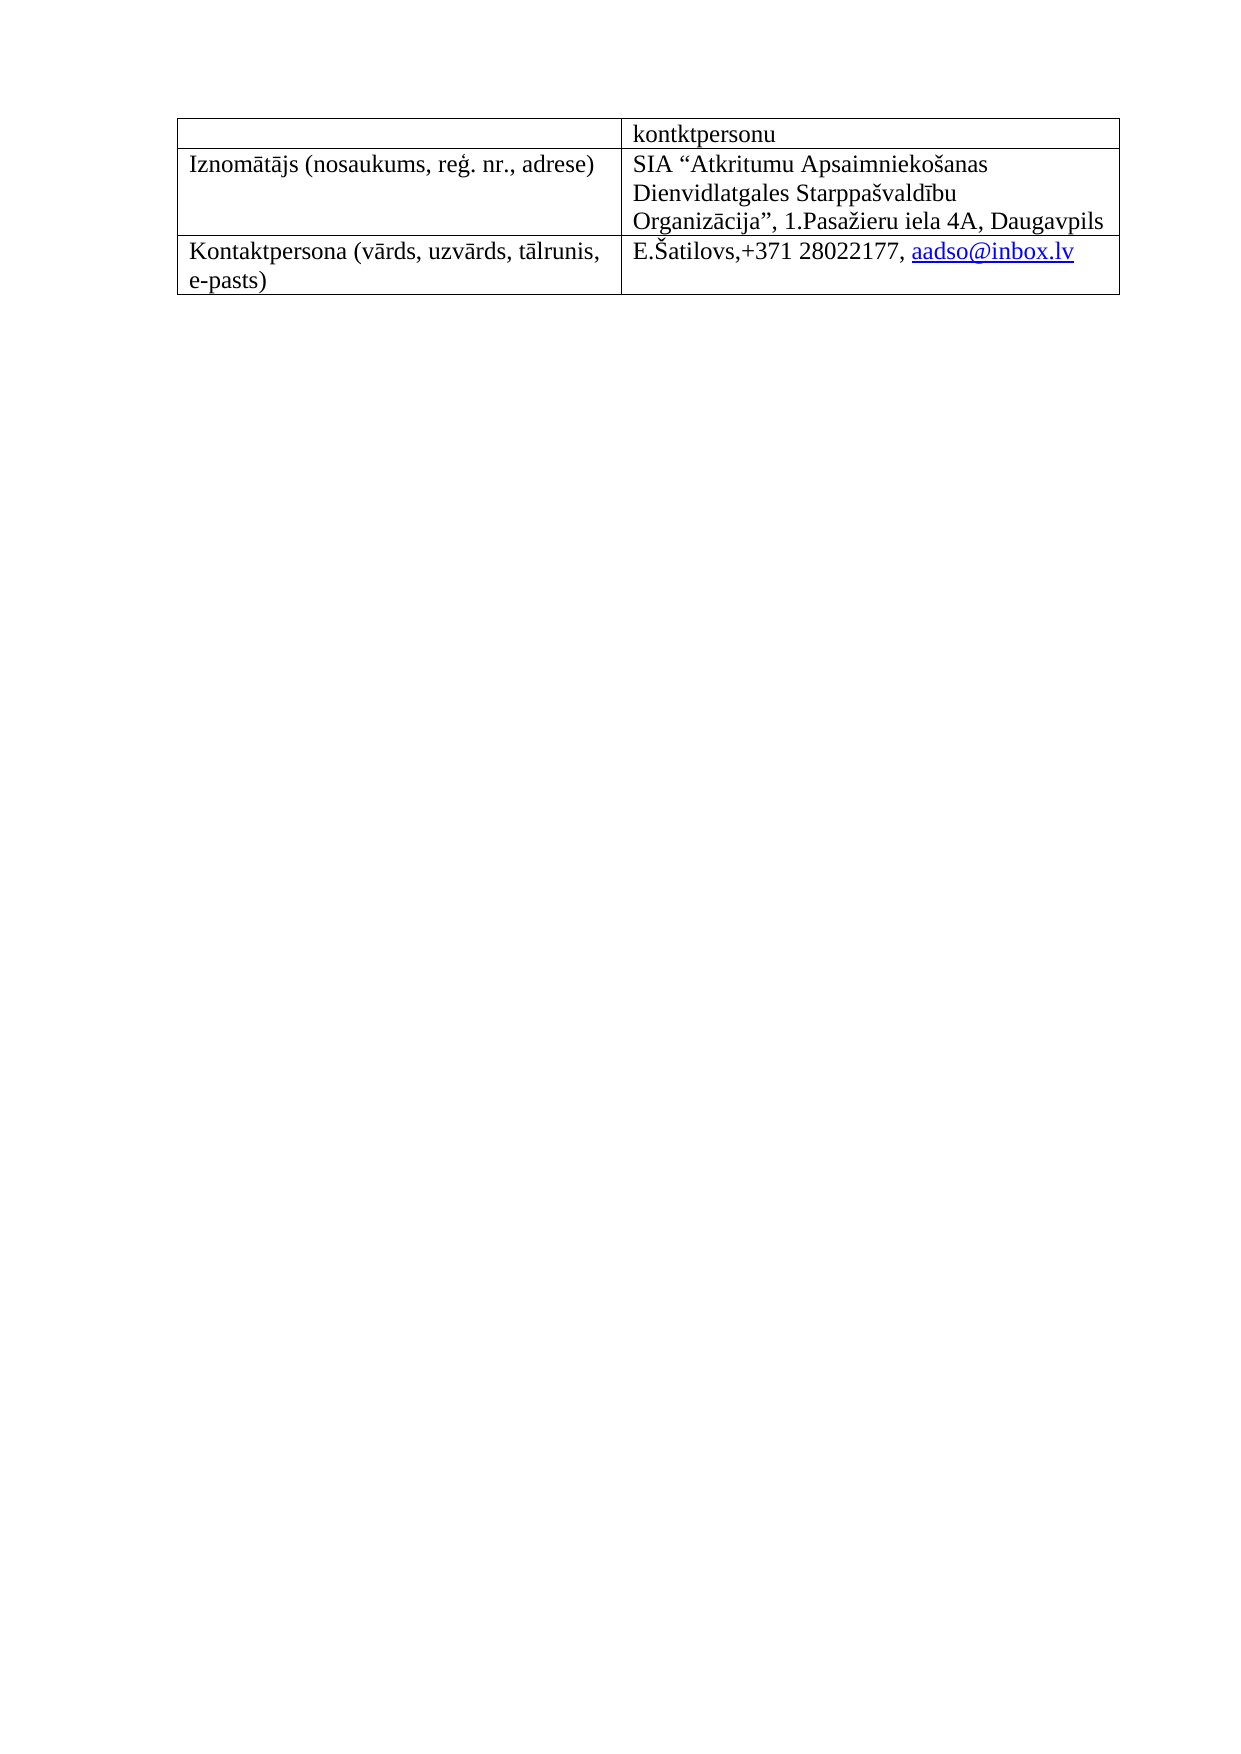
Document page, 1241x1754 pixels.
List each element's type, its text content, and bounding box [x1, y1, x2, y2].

table_cell Kontaktpersona (vārds, uzvārds, tālrunis, e-pasts) [178, 236, 621, 294]
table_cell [178, 119, 621, 148]
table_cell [622, 119, 1119, 148]
table_cell SIA “Atkritumu Apsaimniekošanas Dienvidlatgales Starppašvaldību Organizācija”, 1.Pasažieru iela 4A, Daugavpils [622, 149, 1119, 235]
table_cell E.Šatilovs,+371 28022177, aadso@inbox.lv [622, 236, 1119, 294]
table_cell Iznomātājs (nosaukums, reģ. nr., adrese) [178, 149, 621, 235]
